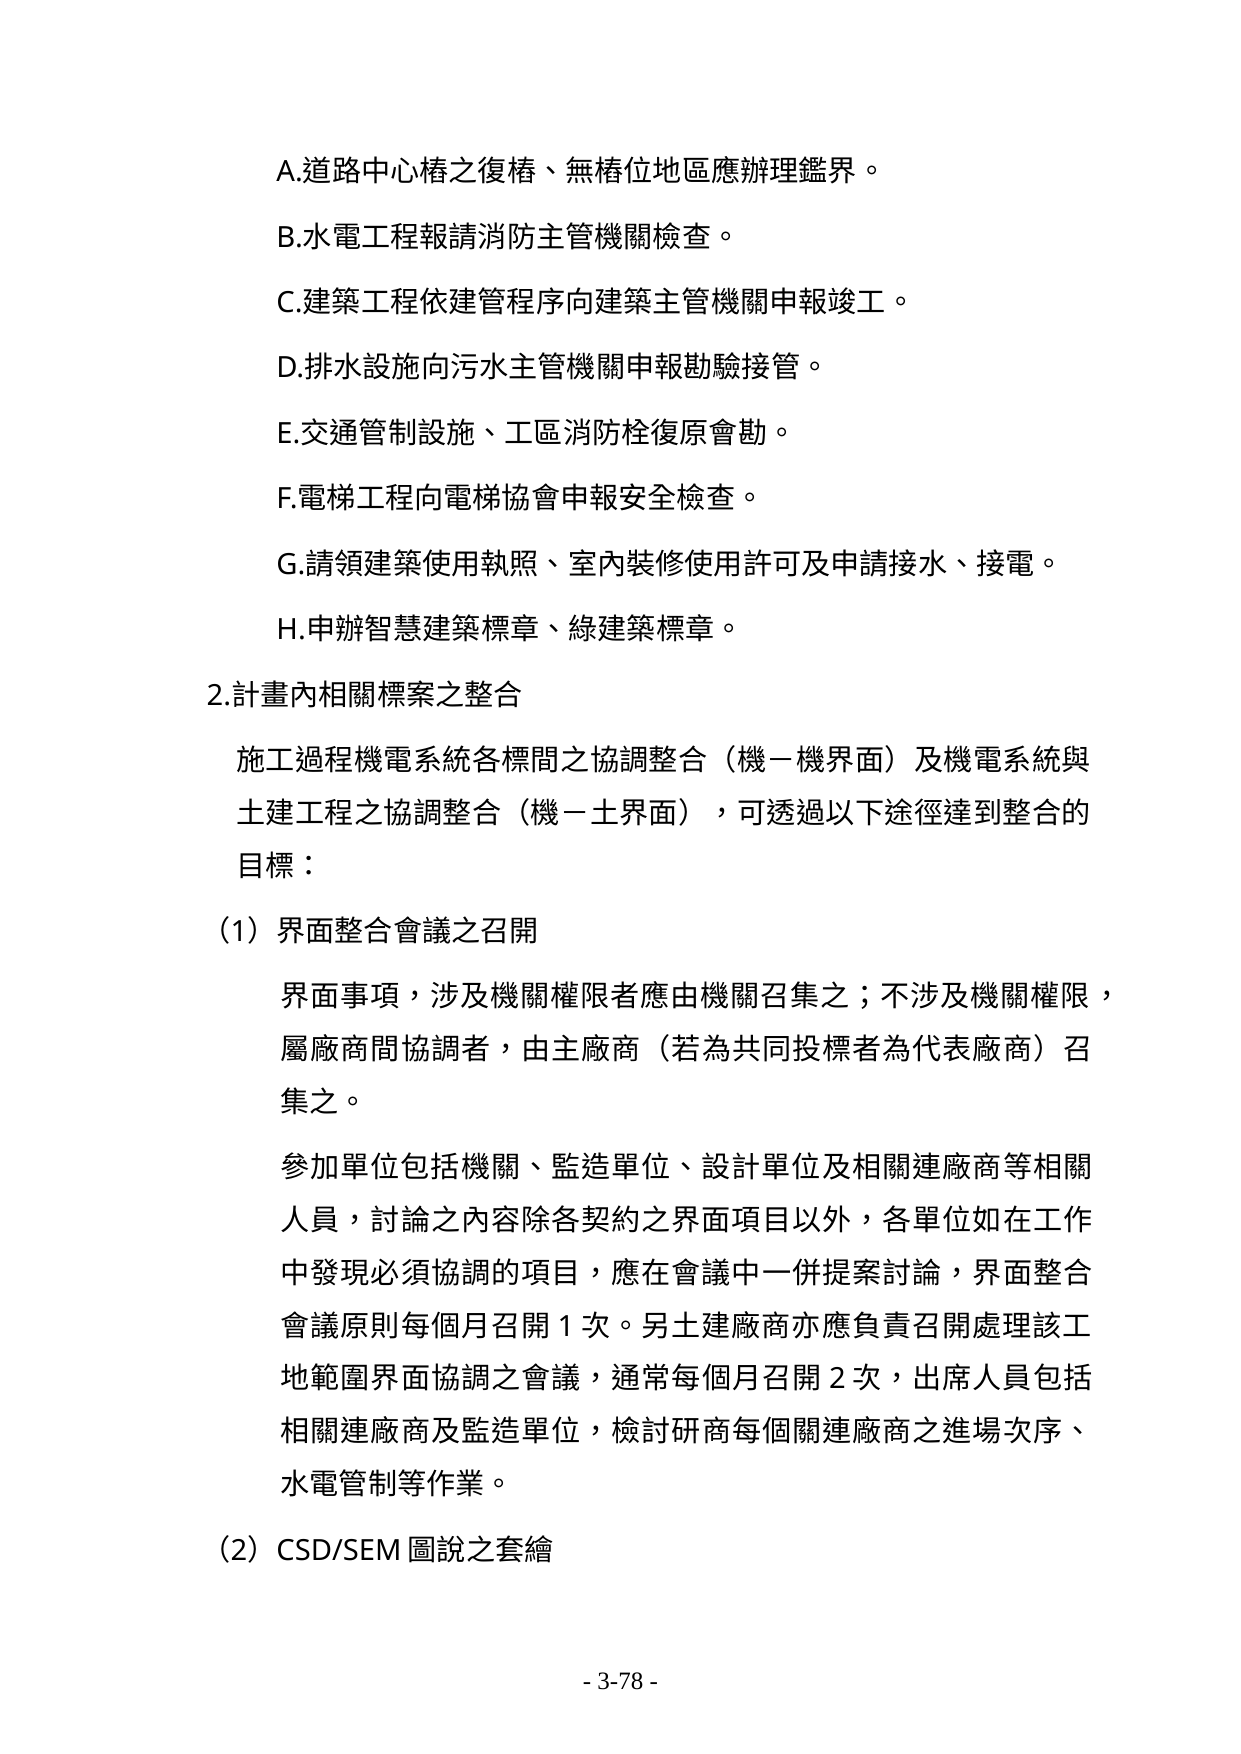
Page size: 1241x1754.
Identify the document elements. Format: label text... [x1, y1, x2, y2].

text A.道路中心樁之復樁、無樁位地區應辦理鑑界。 [276, 148, 1092, 190]
text 參加單位包括機關、監造單位、設計單位及相關連廠商等相關人員，討論之內容除各契約之界面項目以外，各單位如在工作中發現必須協調的項目，應在會議中一併提案討論，界面整合會議原則每個月召開1次。另土建廠商亦應負責召開處理該工地範圍界面協調之會議，通常每個月召開2次，出席人員包括相關連廠商及監造單位，檢討研商每個關連廠商之進場次序、水電管制等作業。 [280, 1144, 1092, 1503]
text 2.計畫內相關標案之整合 [206, 671, 1092, 713]
text （2）CSD/SEM圖說之套繪 [201, 1526, 1092, 1568]
text B.水電工程報請消防主管機關檢查。 [276, 213, 1092, 256]
text D.排水設施向污水主管機關申報勘驗接管。 [276, 344, 1092, 386]
text 施工過程機電系統各標間之協調整合（機－機界面）及機電系統與土建工程之協調整合（機－土界面），可透過以下途徑達到整合的目標： [236, 736, 1092, 884]
text C.建築工程依建管程序向建築主管機關申報竣工。 [276, 278, 1092, 321]
text F.電梯工程向電梯協會申報安全檢查。 [276, 475, 1092, 517]
text E.交通管制設施、工區消防栓復原會勘。 [276, 409, 1092, 452]
text H.申辦智慧建築標章、綠建築標章。 [276, 606, 1092, 648]
text 界面事項，涉及機關權限者應由機關召集之；不涉及機關權限，屬廠商間協調者，由主廠商（若為共同投標者為代表廠商）召集之。 [280, 973, 1092, 1121]
text G.請領建築使用執照、室內裝修使用許可及申請接水、接電。 [276, 540, 1092, 583]
text （1）界面整合會議之召開 [201, 907, 1092, 950]
